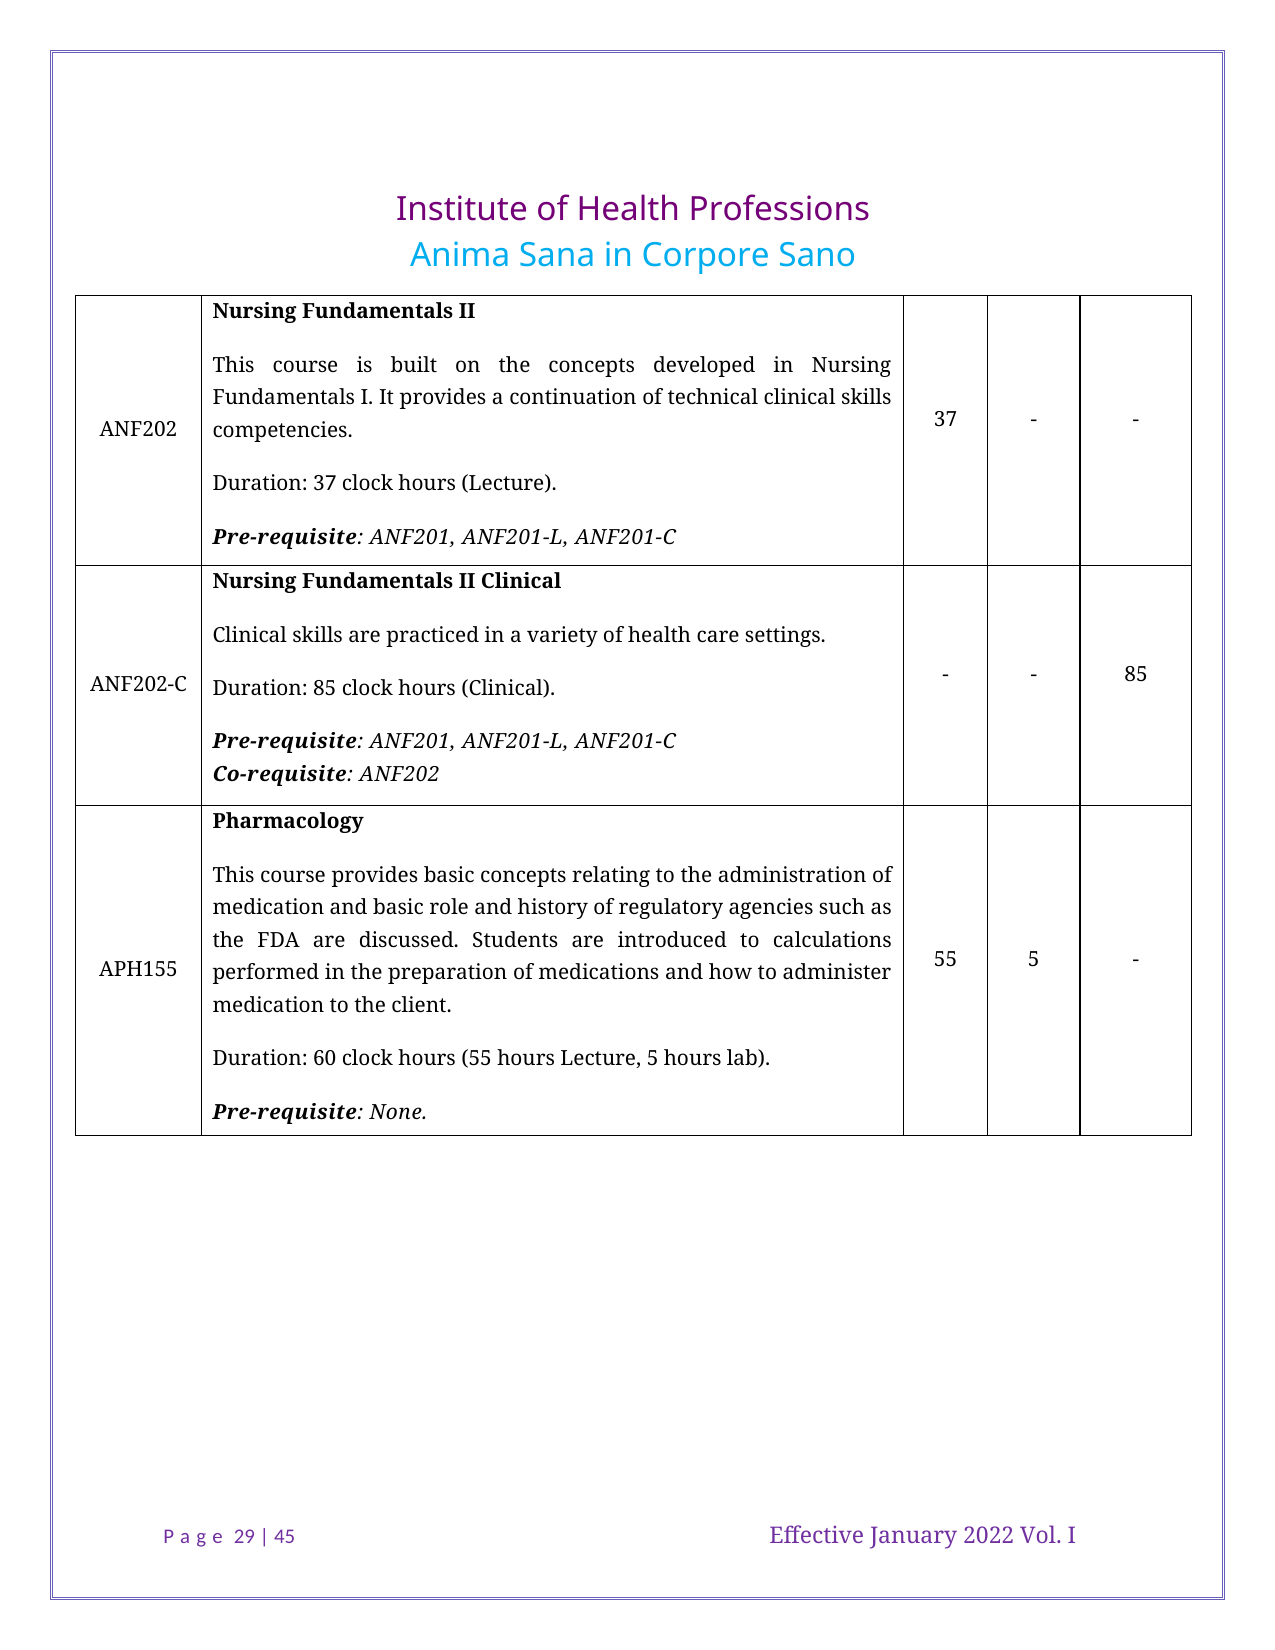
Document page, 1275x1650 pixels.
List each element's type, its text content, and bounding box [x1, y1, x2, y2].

table_cell - [988, 566, 1079, 805]
table_cell 85 [1081, 566, 1191, 805]
table_cell Nursing Fundamentals II Clinical Clinical skills are practiced in a variety of health care settings. Duration: 85 clock hours (Clinical). Pre-requisite: ANF201, ANF201-L, ANF201-C Co-requisite: ANF202 [202, 566, 903, 805]
table_cell - [988, 296, 1079, 565]
table_cell - [1081, 806, 1191, 1135]
table_cell 37 [904, 296, 987, 565]
table_cell 55 [904, 806, 987, 1135]
table_cell APH155 [76, 806, 201, 1135]
table_cell Pharmacology This course provides basic concepts relating to the administration of medication and basic role and history of regulatory agencies such as the FDA are discussed. Students are introduced to calculations performed in the preparation of medications and how to administer medication to the client. Duration: 60 clock hours (55 hours Lecture, 5 hours lab). Pre-requisite: None. [202, 806, 903, 1135]
table_cell ANF202-C [76, 566, 201, 805]
table_cell - [1081, 296, 1191, 565]
table_cell - [904, 566, 987, 805]
table_cell ANF202 [76, 296, 201, 565]
table_cell Nursing Fundamentals II This course is built on the concepts developed in Nursing Fundamentals I. It provides a continuation of technical clinical skills competencies. Duration: 37 clock hours (Lecture). Pre-requisite: ANF201, ANF201-L, ANF201-C Co-requisite: ANF202-C [202, 296, 903, 565]
table_cell 5 [988, 806, 1079, 1135]
